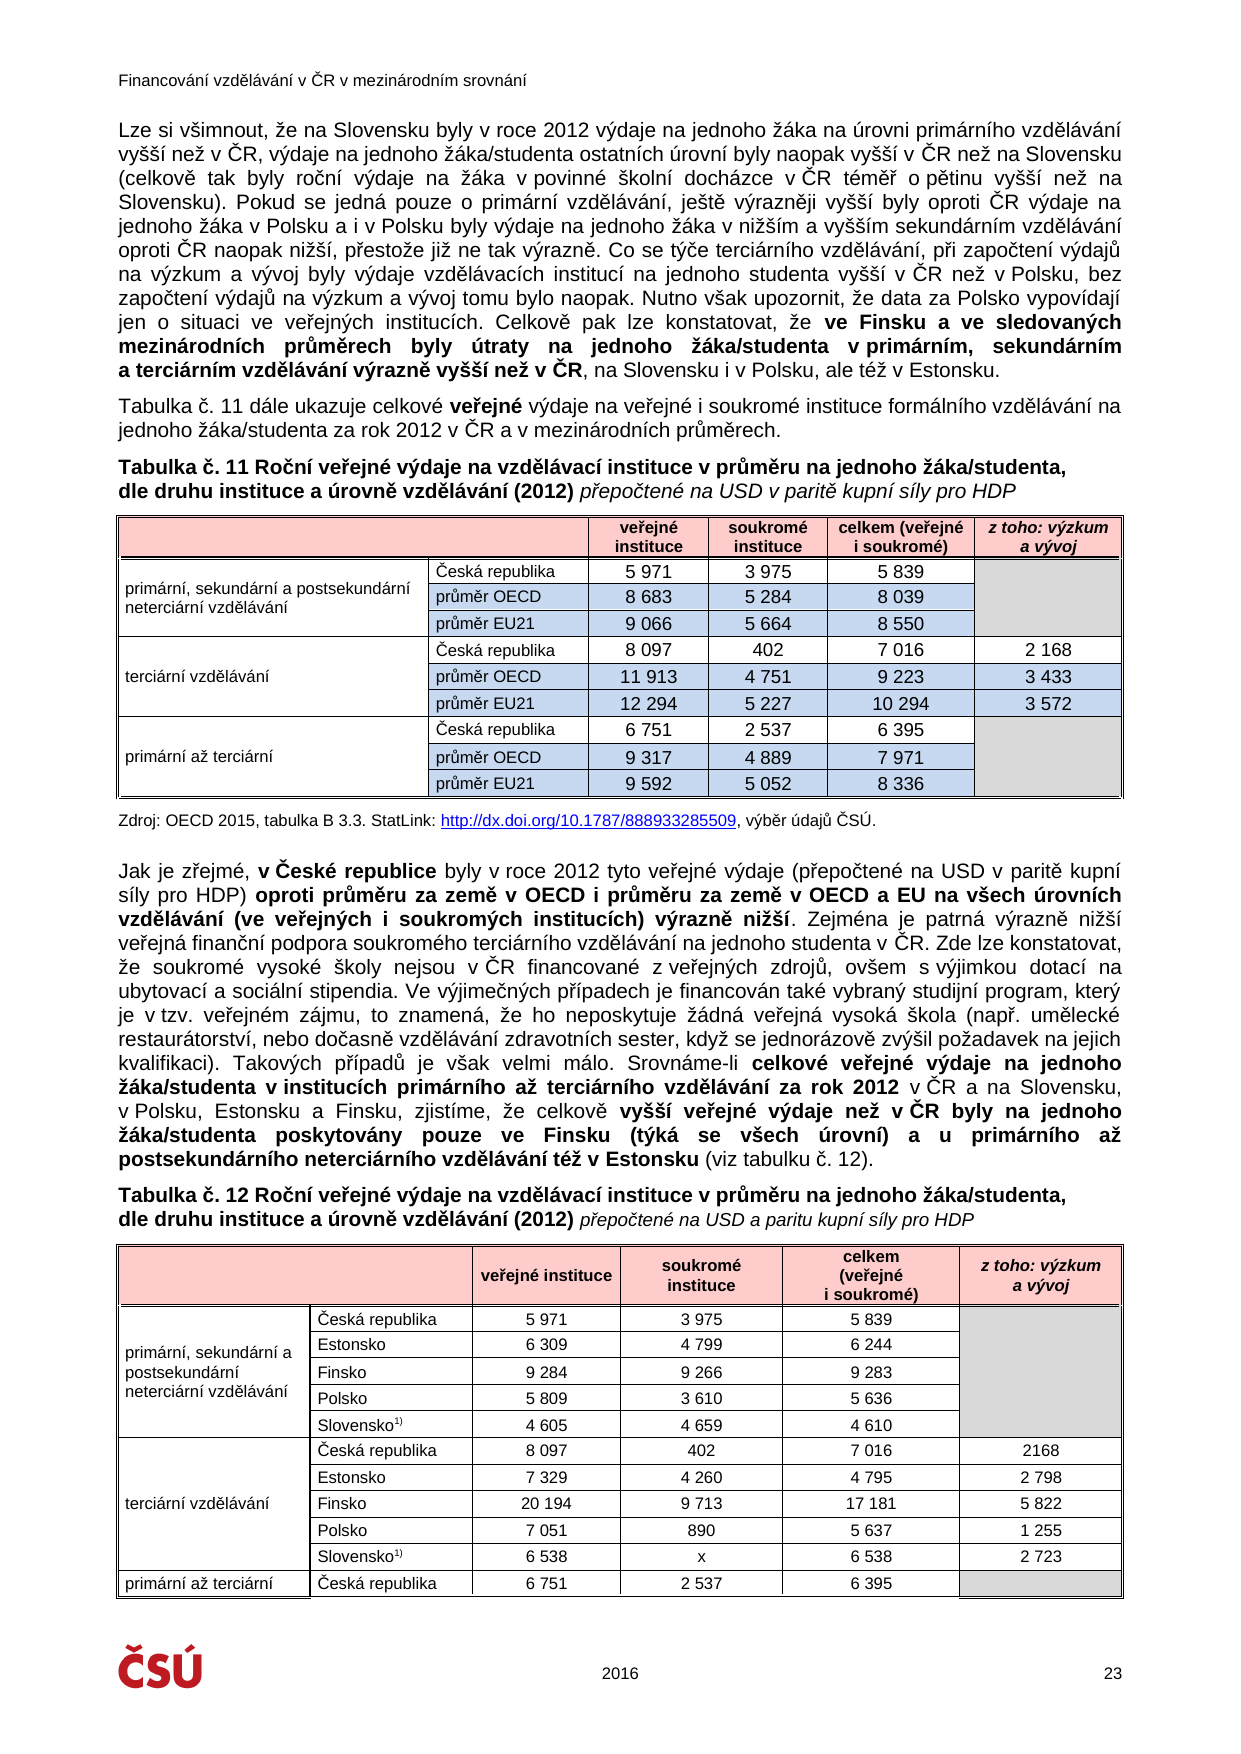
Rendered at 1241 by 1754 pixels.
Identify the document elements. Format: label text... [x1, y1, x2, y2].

table_cell Česká republika [429, 560, 588, 583]
table_cell 3 610 [621, 1385, 782, 1410]
table_cell terciární vzdělávání [119, 637, 428, 716]
table_cell 6 751 [589, 717, 708, 742]
table_cell 20 194 [473, 1491, 620, 1517]
table_cell [975, 717, 1121, 796]
table_cell 7 016 [828, 637, 974, 663]
table_cell 2 798 [960, 1465, 1121, 1490]
table_cell 11 913 [589, 664, 708, 689]
picture [118, 1643, 202, 1689]
table_header [119, 1247, 472, 1304]
table_cell 9 284 [473, 1358, 620, 1384]
table_cell 4 889 [709, 744, 827, 769]
table_header veřejné instituce [589, 518, 708, 556]
table_cell 17 181 [783, 1491, 959, 1517]
table_cell 9 266 [621, 1358, 782, 1384]
table_cell 9 592 [589, 770, 708, 796]
table_cell 7 329 [473, 1465, 620, 1490]
table_cell 3 433 [975, 664, 1121, 689]
table_cell [960, 1571, 1121, 1596]
table_cell 9 066 [589, 611, 708, 636]
table_cell 402 [709, 637, 827, 663]
table_cell Estonsko [311, 1465, 472, 1490]
table_cell 2 723 [960, 1544, 1121, 1570]
table_cell 6 538 [473, 1544, 620, 1570]
table_cell primární až terciární [119, 717, 428, 796]
table_cell průměr EU21 [429, 690, 588, 716]
table_cell 8 336 [828, 770, 974, 796]
table_cell Slovensko1) [311, 1411, 472, 1437]
table_cell primární, sekundární a postsekundární neterciární vzdělávání [118, 1304, 309, 1437]
table_cell 4 795 [783, 1465, 959, 1490]
table_cell 6 309 [473, 1332, 620, 1357]
table_cell Estonsko [311, 1332, 472, 1357]
table_cell 9 223 [828, 664, 974, 689]
table_cell Česká republika [311, 1307, 472, 1331]
table_cell terciární vzdělávání [119, 1438, 309, 1570]
table_cell 2168 [960, 1438, 1121, 1463]
table_cell 5 822 [960, 1491, 1121, 1517]
table_header z toho: výzkum a vývoj [960, 1247, 1121, 1304]
table_cell 7 971 [828, 744, 974, 769]
table_cell 5 636 [783, 1385, 959, 1410]
table_cell 402 [621, 1438, 782, 1463]
table_cell 8 097 [589, 637, 708, 663]
table_cell 5 809 [473, 1385, 620, 1410]
table_cell 7 051 [473, 1518, 620, 1543]
table_cell 4 751 [709, 664, 827, 689]
table_cell 6 538 [783, 1544, 959, 1570]
table_cell 6 244 [783, 1332, 959, 1357]
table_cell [119, 1571, 309, 1596]
table_cell Polsko [311, 1385, 472, 1410]
table_header celkem (veřejné i soukromé) [828, 518, 974, 556]
table_cell Česká republika [311, 1438, 472, 1463]
table_cell průměr EU21 [429, 611, 588, 636]
table_cell Česká republika [429, 637, 588, 663]
table_cell 9 713 [621, 1491, 782, 1517]
table_cell [975, 556, 1121, 636]
text Jak je zřejmé, v České republice byly v roce 2012 tyto veřejné výdaje (přepočtené na USD v paritě kupní síly pro HDP) oproti průměru za země v OECD i průměru za země v OECD a EU na všech úrovních vzdělávání (ve veřejných i soukromých institucích) výrazně nižší. Zejména je patrná výrazně nižší veřejná finanční podpora soukromého terciárního vzdělávání na jednoho studenta v ČR. Zde lze konstatovat, že soukromé vysoké školy nejsou v ČR financované z veřejných zdrojů, ovšem s výjimkou dotací na ubytovací a sociální stipendia. Ve výjimečných případech je financován také vybraný studijní program, který je v tzv. veřejném zájmu, to znamená, že ho neposkytuje žádná veřejná vysoká škola (např. umělecké restaurátorství, nebo dočasně vzdělávání zdravotních sester, když se jednorázově zvýšil požadavek na jejich kvalifikaci). Takových případů je však velmi málo. Srovnáme-li celkové veřejné výdaje na jednoho žáka/studenta v institucích primárního až terciárního vzdělávání za rok 2012 v ČR a na Slovensku, v Polsku, Estonsku a Finsku, zjistíme, že celkově vyšší veřejné výdaje než v ČR byly na jednoho žáka/studenta poskytovány pouze ve Finsku (týká se všech úrovní) a u primárního až postsekundárního neterciárního vzdělávání též v Estonsku (viz tabulku č. 12). [118, 859, 1122, 1171]
table_cell 6 751 [473, 1571, 620, 1596]
table_cell 6 395 [783, 1571, 959, 1596]
table_cell 4 260 [621, 1465, 782, 1490]
table_cell průměr EU21 [429, 770, 588, 796]
table_cell [960, 1304, 1122, 1437]
table_cell 4 610 [783, 1411, 959, 1437]
table_cell 9 317 [589, 744, 708, 769]
table_cell Polsko [311, 1518, 472, 1543]
text Zdroj: OECD 2015, tabulka B 3.3. StatLink: http://dx.doi.org/10.1787/888933285509, výběr údajů ČSÚ. [118, 811, 1122, 830]
text Lze si všimnout, že na Slovensku byly v roce 2012 výdaje na jednoho žáka na úrovni primárního vzdělávání vyšší než v ČR, výdaje na jednoho žáka/studenta ostatních úrovní byly naopak vyšší v ČR než na Slovensku (celkově tak byly roční výdaje na žáka v povinné školní docházce v ČR téměř o pětinu vyšší než na Slovensku). Pokud se jedná pouze o primární vzdělávání, ještě výrazněji vyšší byly oproti ČR výdaje na jednoho žáka v Polsku a i v Polsku byly výdaje na jednoho žáka v nižším a vyšším sekundárním vzdělávání oproti ČR naopak nižší, přestože již ne tak výrazně. Co se týče terciárního vzdělávání, při započtení výdajů na výzkum a vývoj byly výdaje vzdělávacích institucí na jednoho studenta vyšší v ČR než v Polsku, bez započtení výdajů na výzkum a vývoj tomu bylo naopak. Nutno však upozornit, že data za Polsko vypovídají jen o situaci ve veřejných institucích. Celkově pak lze konstatovat, že ve Finsku a ve sledovaných mezinárodních průměrech byly útraty na jednoho žáka/studenta v primárním, sekundárním a terciárním vzdělávání výrazně vyšší než v ČR, na Slovensku i v Polsku, ale též v Estonsku. [118, 118, 1122, 382]
table_cell Finsko [311, 1358, 472, 1384]
table_cell primární, sekundární a postsekundární neterciární vzdělávání [119, 556, 428, 636]
table_cell 9 283 [783, 1358, 959, 1384]
table_cell 6 395 [828, 717, 974, 742]
table_header celkem (veřejné i soukromé) [783, 1247, 959, 1304]
table_header veřejné instituce [473, 1247, 620, 1304]
table_cell 10 294 [828, 690, 974, 716]
table_cell Česká republika [429, 717, 588, 742]
table_cell 5 839 [828, 560, 974, 583]
table_header soukromé instituce [709, 518, 827, 556]
table_cell Slovensko1) [311, 1544, 472, 1570]
table_cell Česká republika [311, 1571, 473, 1596]
table_cell 3 975 [709, 560, 827, 583]
table_cell 8 039 [828, 584, 974, 609]
table_cell 5 052 [709, 770, 827, 796]
table_cell 5 637 [783, 1518, 959, 1543]
table_cell 5 971 [589, 560, 708, 583]
table_cell 4 799 [621, 1332, 782, 1357]
table_cell 4 605 [473, 1411, 620, 1437]
table_header [119, 518, 588, 556]
table_cell 5 971 [473, 1307, 620, 1331]
table_cell 890 [621, 1518, 782, 1543]
table_cell 12 294 [589, 690, 708, 716]
table_cell Finsko [311, 1491, 472, 1517]
text Tabulka č. 11 dále ukazuje celkové veřejné výdaje na veřejné i soukromé instituce formálního vzdělávání na jednoho žáka/studenta za rok 2012 v ČR a v mezinárodních průměrech. [118, 394, 1122, 442]
text Tabulka č. 12 Roční veřejné výdaje na vzdělávací instituce v průměru na jednoho žáka/studenta, dle druhu instituce a úrovně vzdělávání (2012) přepočtené na USD a paritu kupní síly pro HDP [118, 1183, 1122, 1231]
table_cell 5 227 [709, 690, 827, 716]
table_cell 2 537 [620, 1571, 783, 1596]
table_cell 5 284 [709, 584, 827, 609]
table_cell 4 659 [621, 1411, 782, 1437]
table_cell 7 016 [783, 1438, 959, 1463]
table_cell 8 550 [828, 611, 974, 636]
table_header z toho: výzkum a vývoj [975, 518, 1121, 556]
table_cell průměr OECD [429, 664, 588, 689]
table_cell 3 975 [621, 1307, 782, 1331]
table_cell 5 664 [709, 611, 827, 636]
table_cell průměr OECD [429, 744, 588, 769]
table_cell 1 255 [960, 1518, 1121, 1543]
table_cell 2 168 [975, 637, 1121, 663]
table_cell průměr OECD [429, 584, 588, 609]
table_cell 3 572 [975, 690, 1121, 716]
table_cell 8 683 [589, 584, 708, 609]
table_cell 5 839 [783, 1307, 959, 1331]
table_cell 2 537 [709, 717, 827, 742]
table_cell 8 097 [473, 1438, 620, 1463]
table_header soukromé instituce [621, 1247, 782, 1304]
text Tabulka č. 11 Roční veřejné výdaje na vzdělávací instituce v průměru na jednoho žáka/studenta, dle druhu instituce a úrovně vzdělávání (2012) přepočtené na USD v paritě kupní síly pro HDP [118, 454, 1122, 502]
table_cell x [621, 1544, 782, 1570]
